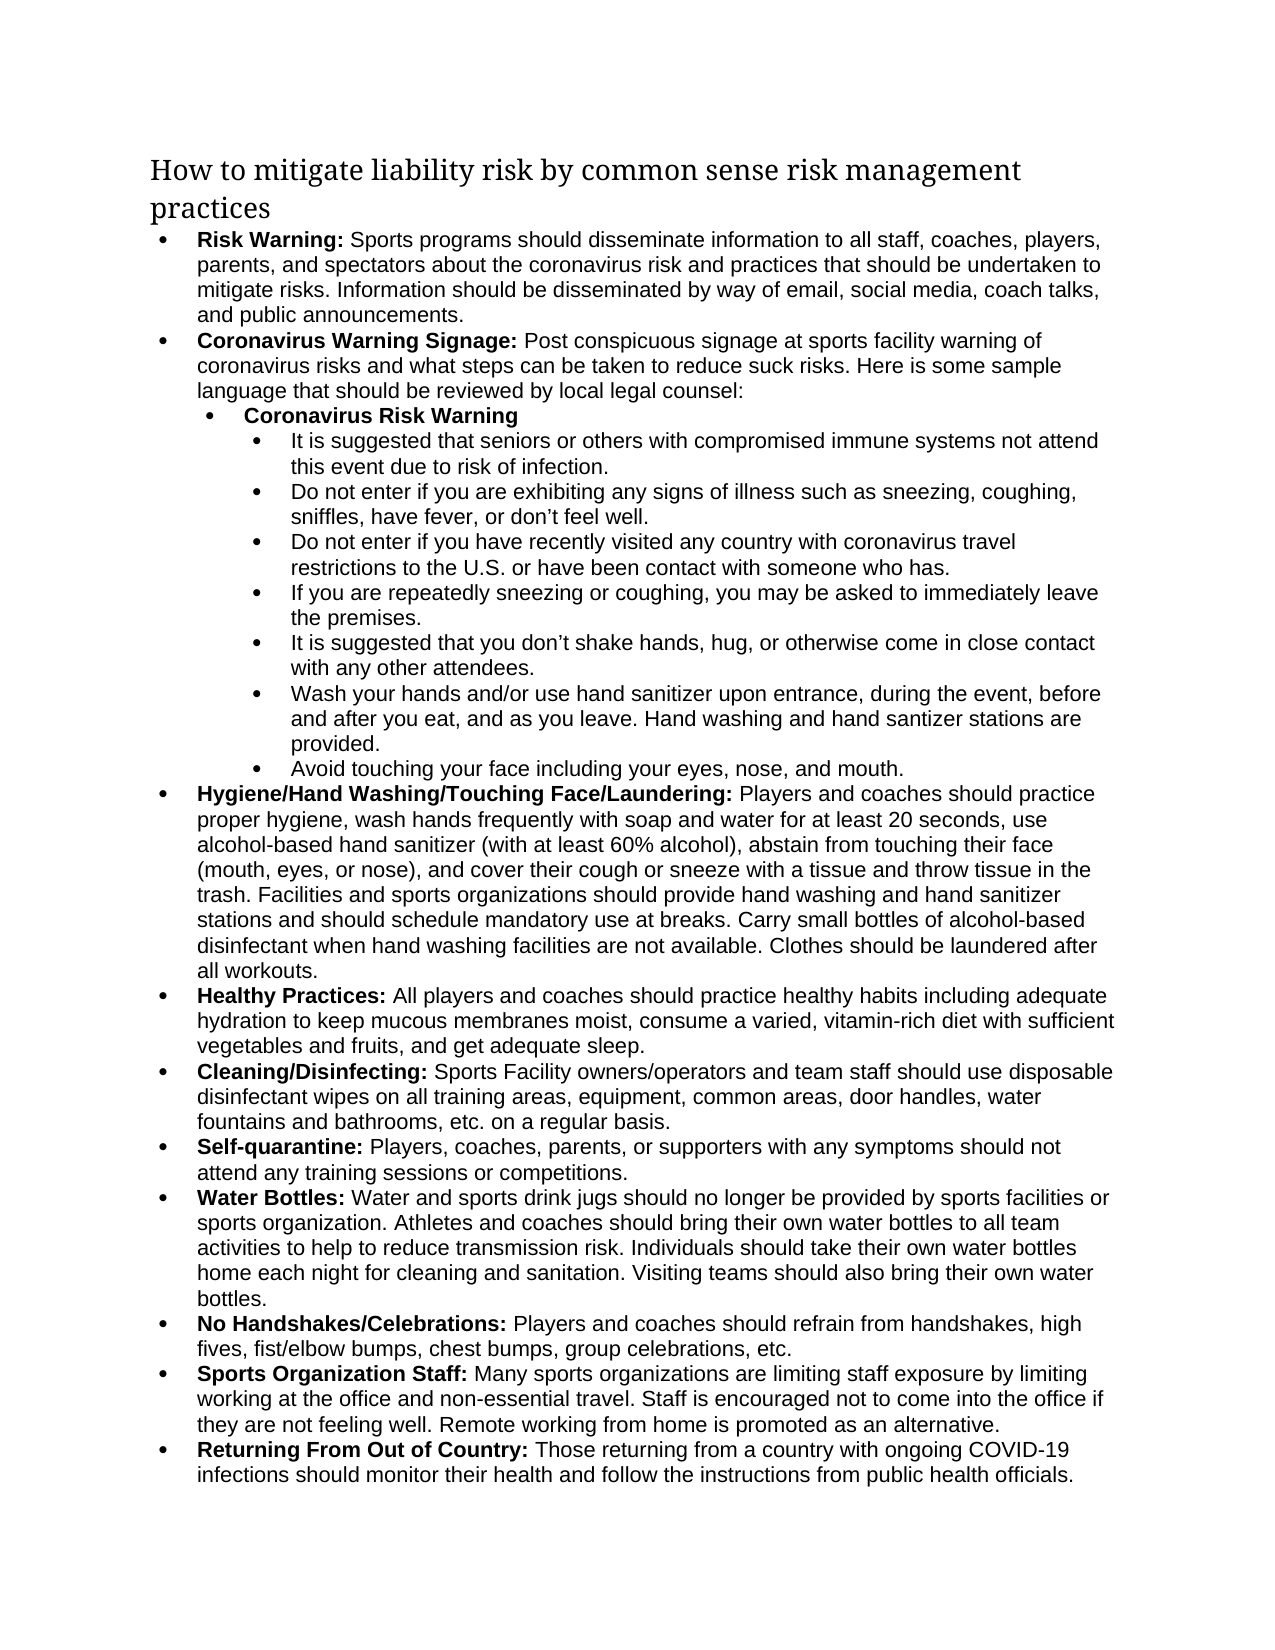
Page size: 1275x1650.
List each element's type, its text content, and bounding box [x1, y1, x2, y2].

list Wash your hands and/or use hand sanitizer upon entrance, during the event, before and after you eat, and as you leave. Hand washing and hand santizer stations are provided. [253, 680, 1125, 756]
list No Handshakes/Celebrations: Players and coaches should refrain from handshakes, high fives, fist/elbow bumps, chest bumps, group celebrations, etc. [159, 1311, 1125, 1361]
list Water Bottles: Water and sports drink jugs should no longer be provided by sports facilities or sports organization. Athletes and coaches should bring their own water bottles to all team activities to help to reduce transmission risk. Individuals should take their own water bottles home each night for cleaning and sanitation. Visiting teams should also bring their own water bottles. [159, 1184, 1125, 1311]
list Coronavirus Warning Signage: Post conspicuous signage at sports facility warning of coronavirus risks and what steps can be taken to reduce suck risks. Here is some sample language that should be reviewed by local legal counsel: [159, 327, 1125, 403]
list Do not enter if you have recently visited any country with coronavirus travel restrictions to the U.S. or have been contact with someone who has. [253, 529, 1125, 579]
text How to mitigate liability risk by common sense risk management practices [150, 150, 1125, 227]
list Healthy Practices: All players and coaches should practice healthy habits including adequate hydration to keep mucous membranes moist, consume a varied, vitamin-rich diet with sufficient vegetables and fruits, and get adequate sleep. [159, 983, 1125, 1058]
list Avoid touching your face including your eyes, nose, and mouth. [253, 756, 1125, 781]
list Returning From Out of Country: Those returning from a country with ongoing COVID-19 infections should monitor their health and follow the instructions from public health officials. [159, 1437, 1125, 1487]
list Hygiene/Hand Washing/Touching Face/Laundering: Players and coaches should practice proper hygiene, wash hands frequently with soap and water for at least 20 seconds, use alcohol-based hand sanitizer (with at least 60% alcohol), abstain from touching their face (mouth, eyes, or nose), and cover their cough or sneeze with a tissue and throw tissue in the trash. Facilities and sports organizations should provide hand washing and hand sanitizer stations and should schedule mandatory use at breaks. Carry small bottles of alcohol-based disinfectant when hand washing facilities are not available. Clothes should be laundered after all workouts. [159, 781, 1125, 983]
list Do not enter if you are exhibiting any signs of illness such as sneezing, coughing, sniffles, have fever, or don’t feel well. [253, 479, 1125, 529]
list Risk Warning: Sports programs should disseminate information to all staff, coaches, players, parents, and spectators about the coronavirus risk and practices that should be undertaken to mitigate risks. Information should be disseminated by way of email, social media, coach talks, and public announcements. [159, 227, 1125, 327]
list Coronavirus Risk Warning [206, 403, 1125, 428]
list Cleaning/Disinfecting: Sports Facility owners/operators and team staff should use disposable disinfectant wipes on all training areas, equipment, common areas, door handles, water fountains and bathrooms, etc. on a regular basis. [159, 1058, 1125, 1134]
list It is suggested that you don’t shake hands, hug, or otherwise come in close contact with any other attendees. [253, 630, 1125, 680]
list Self-quarantine: Players, coaches, parents, or supporters with any symptoms should not attend any training sessions or competitions. [159, 1134, 1125, 1184]
list Sports Organization Staff: Many sports organizations are limiting staff exposure by limiting working at the office and non-essential travel. Staff is encouraged not to come into the office if they are not feeling well. Remote working from home is promoted as an alternative. [159, 1361, 1125, 1437]
list If you are repeatedly sneezing or coughing, you may be asked to immediately leave the premises. [253, 579, 1125, 630]
list It is suggested that seniors or others with compromised immune systems not attend this event due to risk of infection. [253, 428, 1125, 479]
